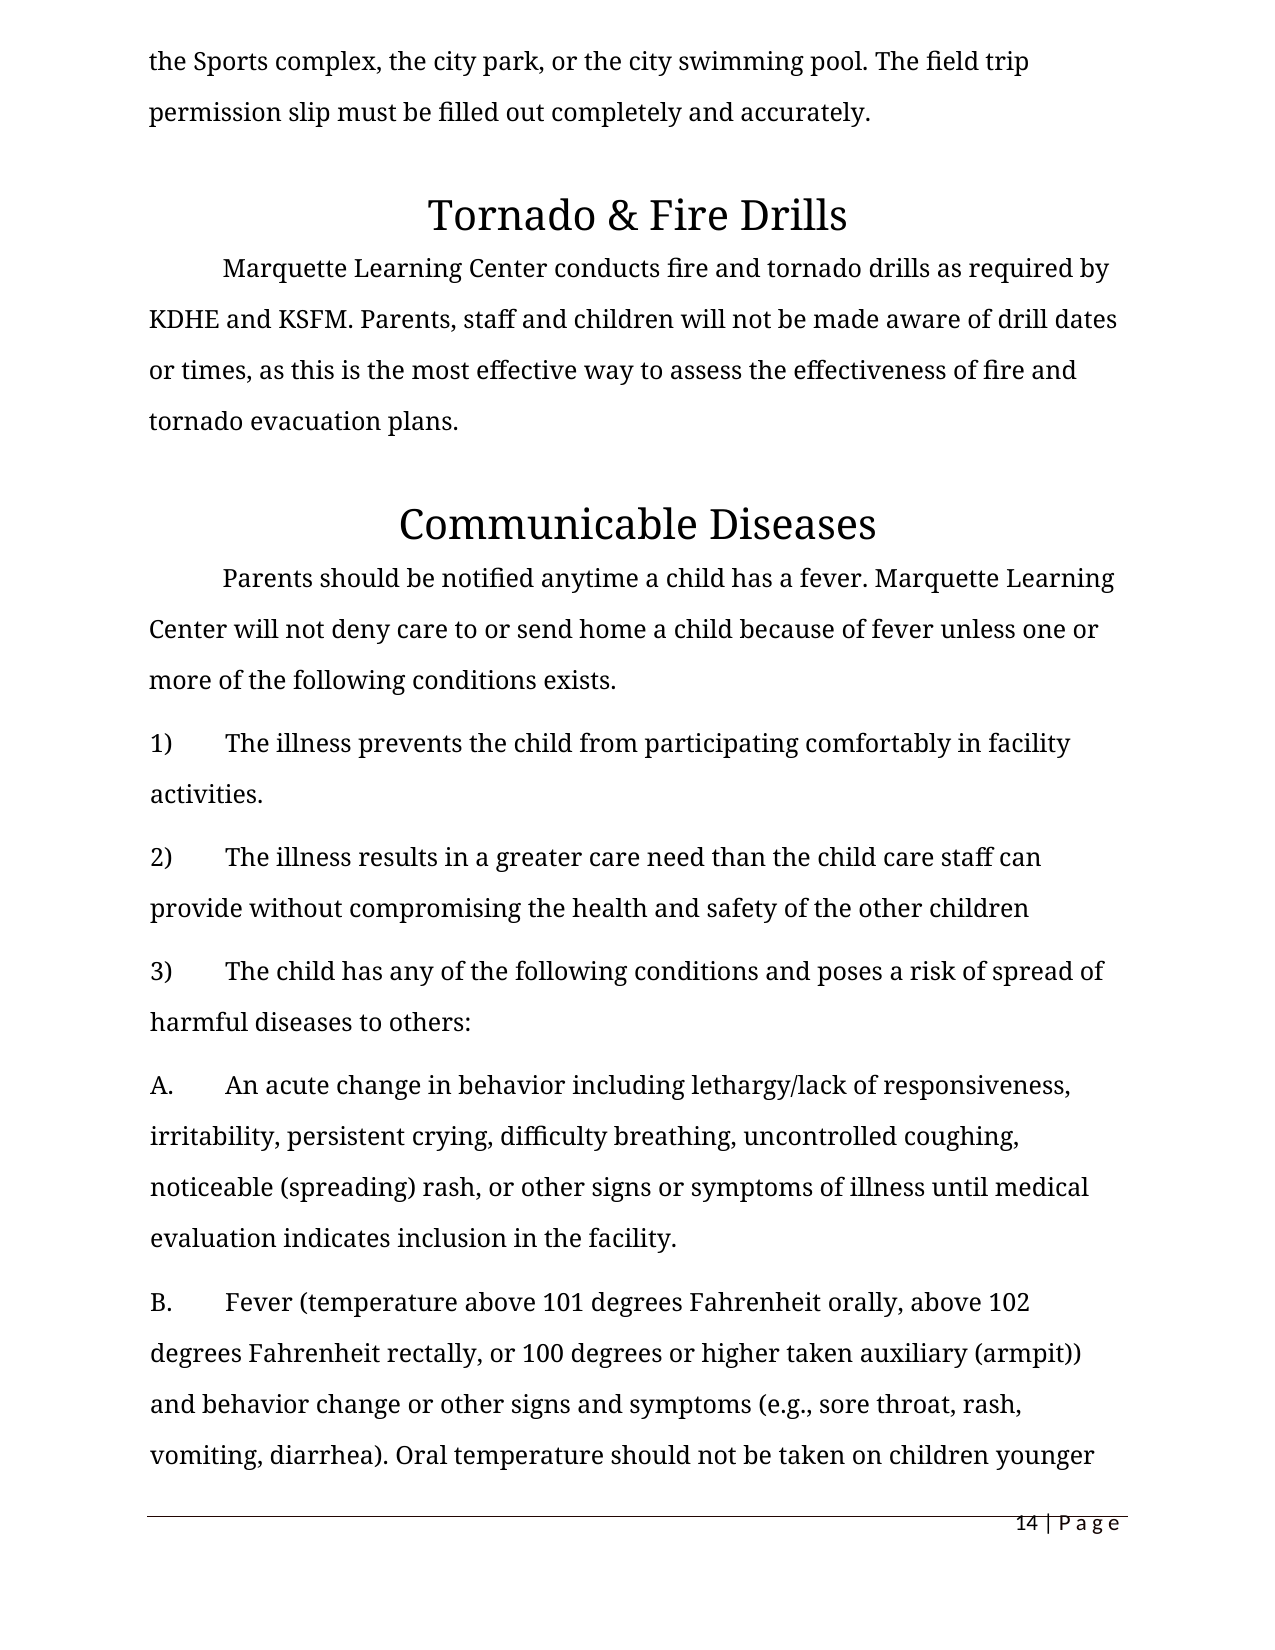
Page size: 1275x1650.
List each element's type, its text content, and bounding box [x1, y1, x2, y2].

text Marquette Learning Center conducts fire and tornado drills as required by KDHE and KSFM. Parents, staff and children will not be made aware of drill dates or times, as this is the most effective way to assess the effectiveness of fire and tornado evacuation plans. [148, 251, 1124, 438]
list An acute change in behavior including lethargy/lack of responsiveness, irritability, persistent crying, difficulty breathing, uncontrolled coughing, noticeable (spreading) rash, or other signs or symptoms of illness until medical evaluation indicates inclusion in the facility. [150, 1068, 1124, 1255]
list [150, 1284, 1124, 1471]
subtitle Tornado & Fire Drills [151, 186, 1124, 242]
list The child has any of the following conditions and poses a risk of spread of harmful diseases to others: [150, 954, 1124, 1039]
list The illness prevents the child from participating comfortably in facility activities. [150, 725, 1124, 811]
text Parents should be notified anytime a child has a fever. Marquette Learning Center will not deny care to or send home a child because of fever unless one or more of the following conditions exists. [148, 560, 1124, 696]
list The illness results in a greater care need than the child care staff can provide without compromising the health and safety of the other children [150, 839, 1124, 925]
subtitle Communicable Diseases [151, 495, 1124, 552]
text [148, 44, 1124, 129]
